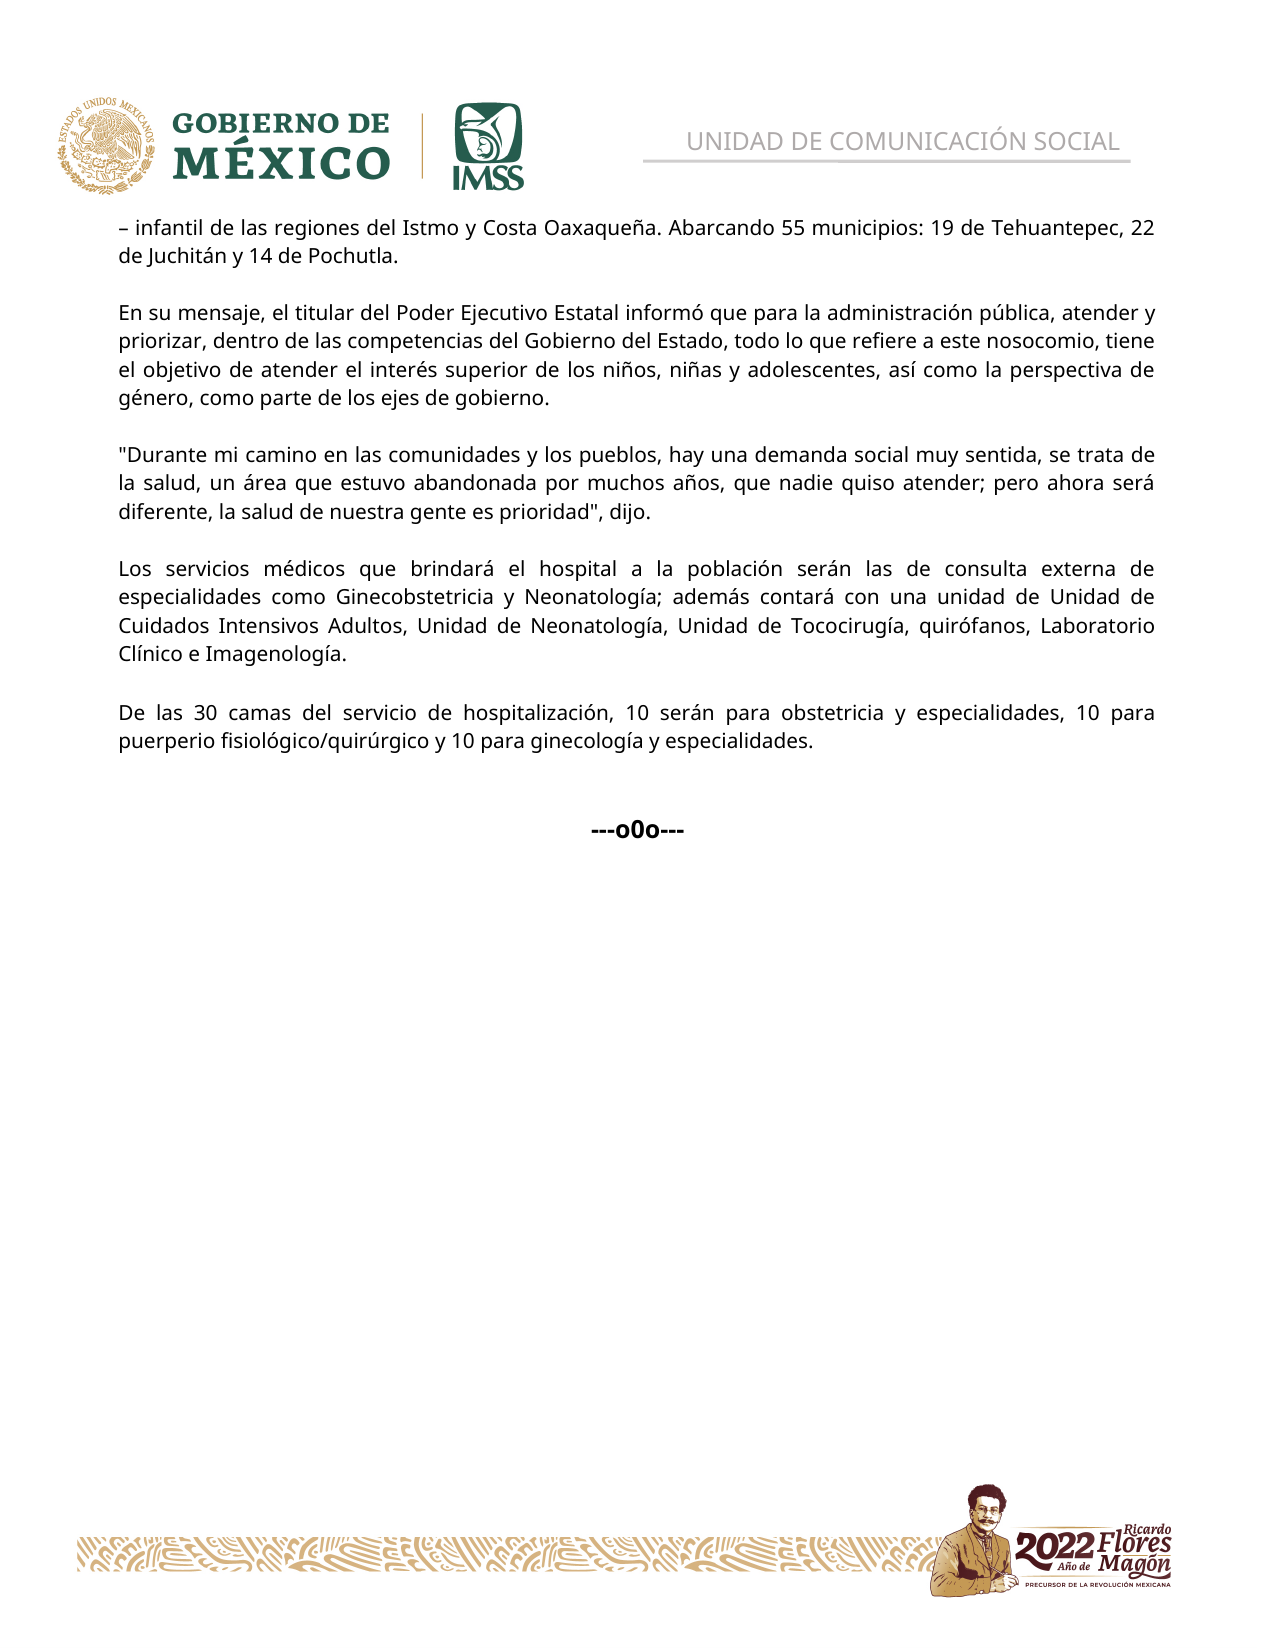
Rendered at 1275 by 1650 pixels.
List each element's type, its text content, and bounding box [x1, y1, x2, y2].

text Los servicios médicos que brindará el hospital a la población serán las de consulta externa de especialidades como Ginecobstetricia y Neonatología; además contará con una unidad de Unidad de Cuidados Intensivos Adultos, Unidad de Neonatología, Unidad de Tococirugía, quirófanos, Laboratorio Clínico e Imagenología. [118, 554, 1157, 668]
picture [0, 1478, 1257, 1648]
text De las 30 camas del servicio de hospitalización, 10 serán para obstetricia y especialidades, 10 para puerperio fisiológico/quirúrgico y 10 para ginecología y especialidades. [118, 698, 1157, 755]
text ---o0o--- [118, 812, 1157, 846]
text En su mensaje, el titular del Poder Ejecutivo Estatal informó que para la administración pública, atender y priorizar, dentro de las competencias del Gobierno del Estado, todo lo que refiere a este nosocomio, tiene el objetivo de atender el interés superior de los niños, niñas y adolescentes, así como la perspectiva de género, como parte de los ejes de gobierno. [118, 298, 1157, 412]
picture [45, 84, 564, 199]
text "Durante mi camino en las comunidades y los pueblos, hay una demanda social muy sentida, se trata de la salud, un área que estuvo abandonada por muchos años, que nadie quiso atender; pero ahora será diferente, la salud de nuestra gente es prioridad", dijo. [118, 440, 1157, 525]
